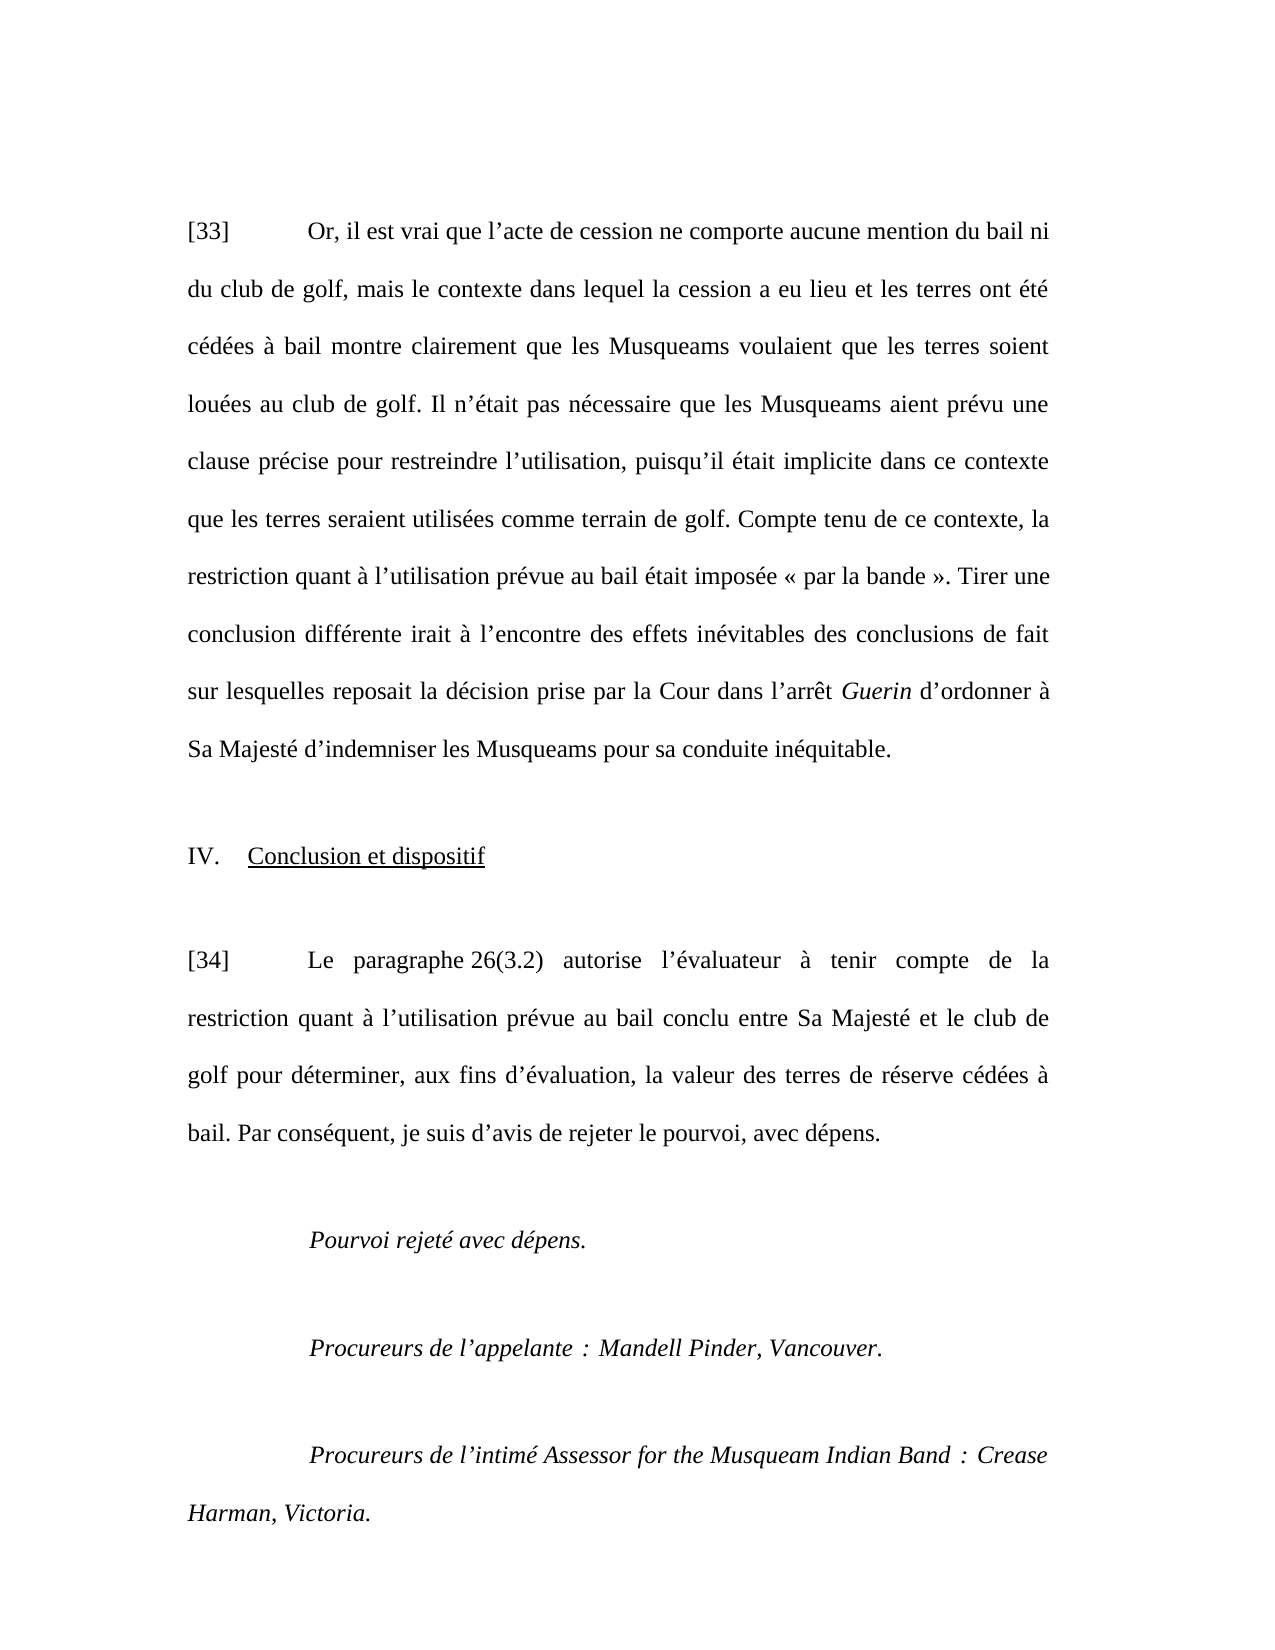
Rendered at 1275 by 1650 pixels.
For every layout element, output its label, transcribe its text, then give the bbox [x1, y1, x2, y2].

list Le paragraphe 26(3.2) autorise l’évaluateur à tenir compte de la restriction quant à l’utilisation prévue au bail conclu entre Sa Majesté et le club de golf pour déterminer, aux fins d’évaluation, la valeur des terres de réserve cédées à bail. Par conséquent, je suis d’avis de rejeter le pourvoi, avec dépens. [187, 945, 1050, 1146]
text Procureurs de l’intimé Assessor for the Musqueam Indian Band : Crease Harman, Victoria. [187, 1440, 1050, 1526]
list Or, il est vrai que l’acte de cession ne comporte aucune mention du bail ni du club de golf, mais le contexte dans lequel la cession a eu lieu et les terres ont été cédées à bail montre clairement que les Musqueams voulaient que les terres soient louées au club de golf. Il n’était pas nécessaire que les Musqueams aient prévu une clause précise pour restreindre l’utilisation, puisqu’il était implicite dans ce contexte que les terres seraient utilisées comme terrain de golf. Compte tenu de ce contexte, la restriction quant à l’utilisation prévue au bail était imposée « par la bande ». Tirer une conclusion différente irait à l’encontre des effets inévitables des conclusions de fait sur lesquelles reposait la décision prise par la Cour dans l’arrêt Guerin d’ordonner à Sa Majesté d’indemniser les Musqueams pour sa conduite inéquitable. [187, 216, 1050, 763]
title Conclusion et dispositif [187, 841, 1050, 870]
text Procureurs de l’appelante : Mandell Pinder, Vancouver. [187, 1333, 1050, 1361]
text Pourvoi rejeté avec dépens. [187, 1225, 1050, 1254]
